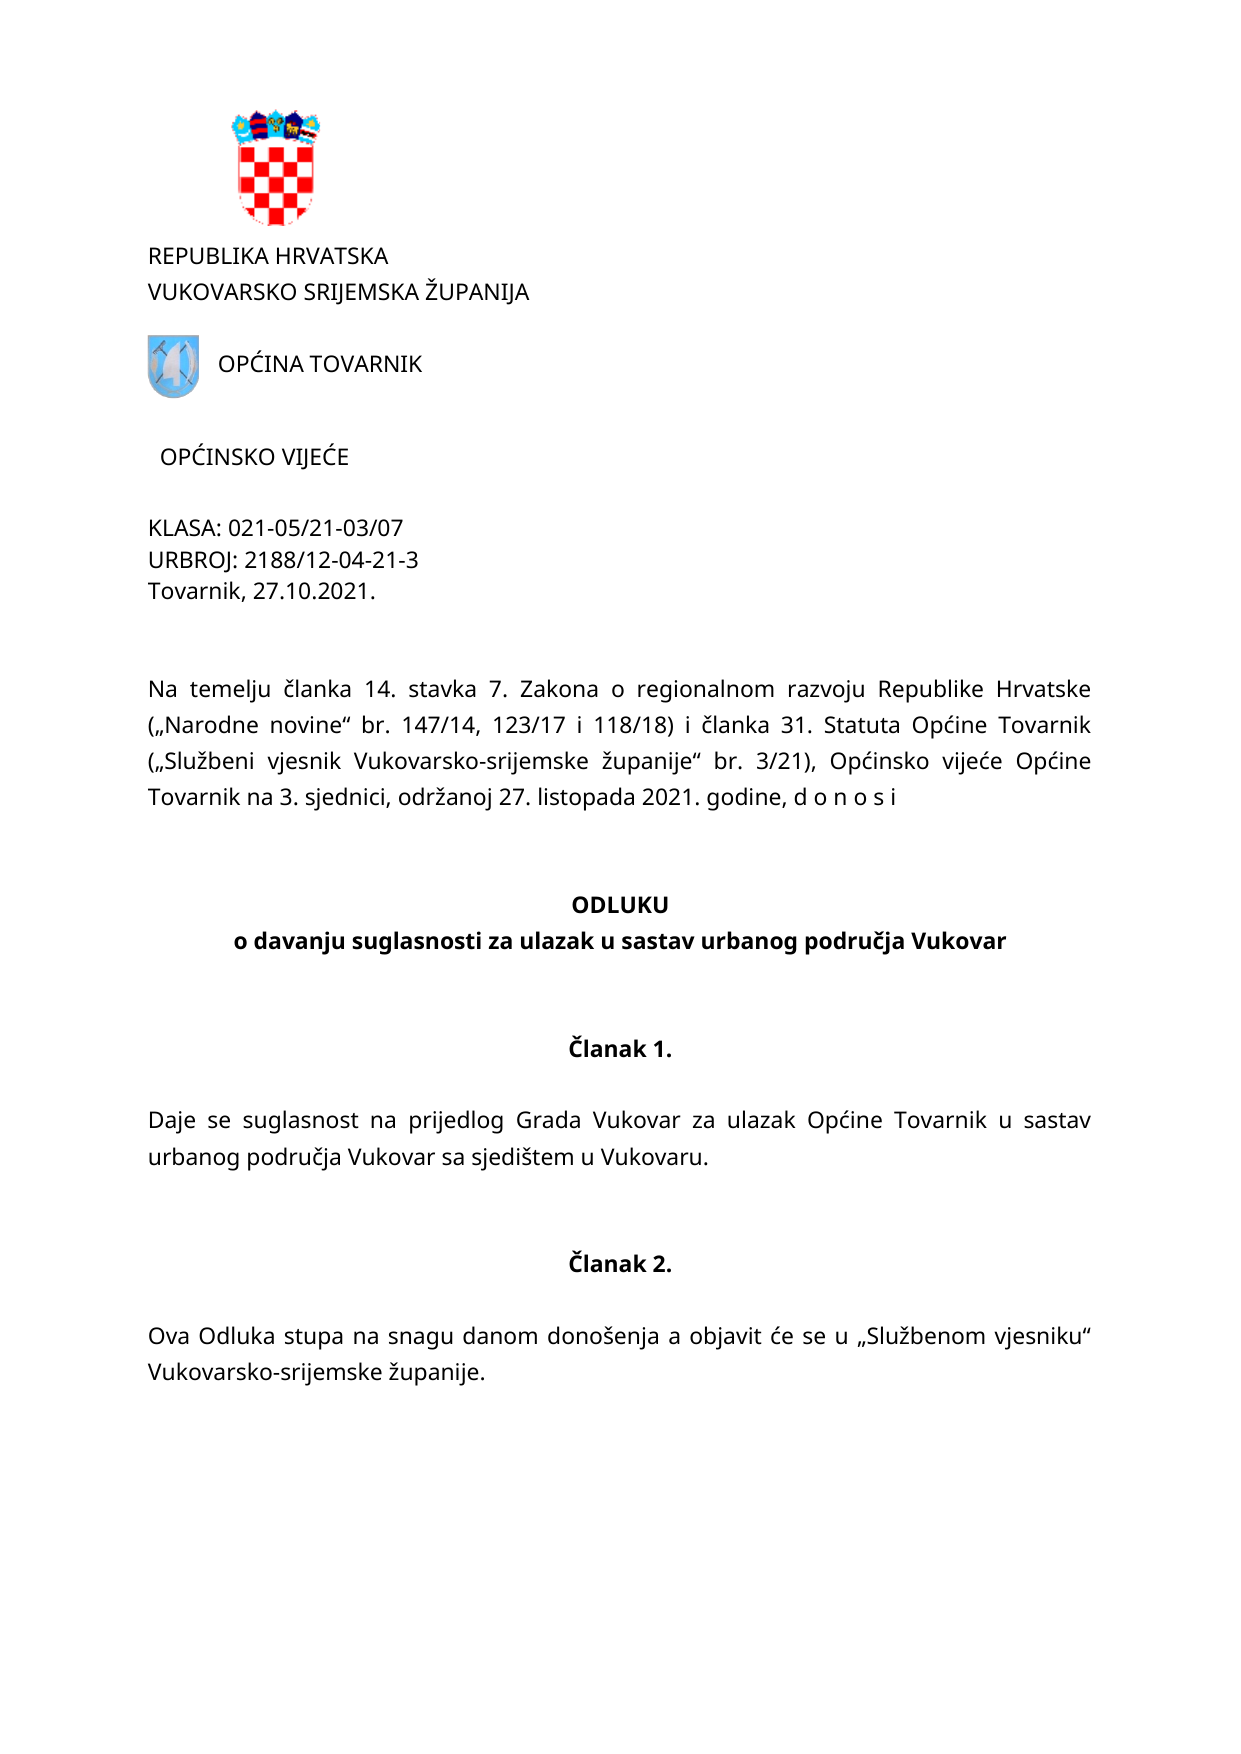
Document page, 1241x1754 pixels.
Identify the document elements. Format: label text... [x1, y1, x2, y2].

text REPUBLIKA HRVATSKA [148, 240, 1093, 272]
text Ova Odluka stupa na snagu danom donošenja a objavit će se u „Službenom vjesniku“ Vukovarsko-srijemske županije. [148, 1320, 1093, 1387]
text ODLUKU [148, 889, 1093, 920]
text OPĆINSKO VIJEĆE [148, 440, 1093, 472]
text OPĆINA TOVARNIK [199, 348, 1093, 379]
text Tovarnik, 27.10.2021. [148, 575, 1093, 606]
text Članak 2. [148, 1248, 1093, 1279]
text Članak 1. [148, 1033, 1093, 1064]
text Daje se suglasnost na prijedlog Grada Vukovar za ulazak Općine Tovarnik u sastav urbanog područja Vukovar sa sjedištem u Vukovaru. [148, 1104, 1093, 1172]
text VUKOVARSKO SRIJEMSKA ŽUPANIJA [148, 276, 1093, 307]
text KLASA: 021-05/21-03/07 [148, 512, 1093, 543]
picture [231, 109, 321, 226]
text o davanju suglasnosti za ulazak u sastav urbanog područja Vukovar [148, 925, 1093, 956]
text URBROJ: 2188/12-04-21-3 [148, 543, 1093, 575]
text Na temelju članka 14. stavka 7. Zakona o regionalnom razvoju Republike Hrvatske („Narodne novine“ br. 147/14, 123/17 i 118/18) i članka 31. Statuta Općine Tovarnik („Službeni vjesnik Vukovarsko-srijemske županije“ br. 3/21), Općinsko vijeće Općine Tovarnik na 3. sjednici, održanoj 27. listopada 2021. godine, d o n o s i [148, 673, 1093, 812]
